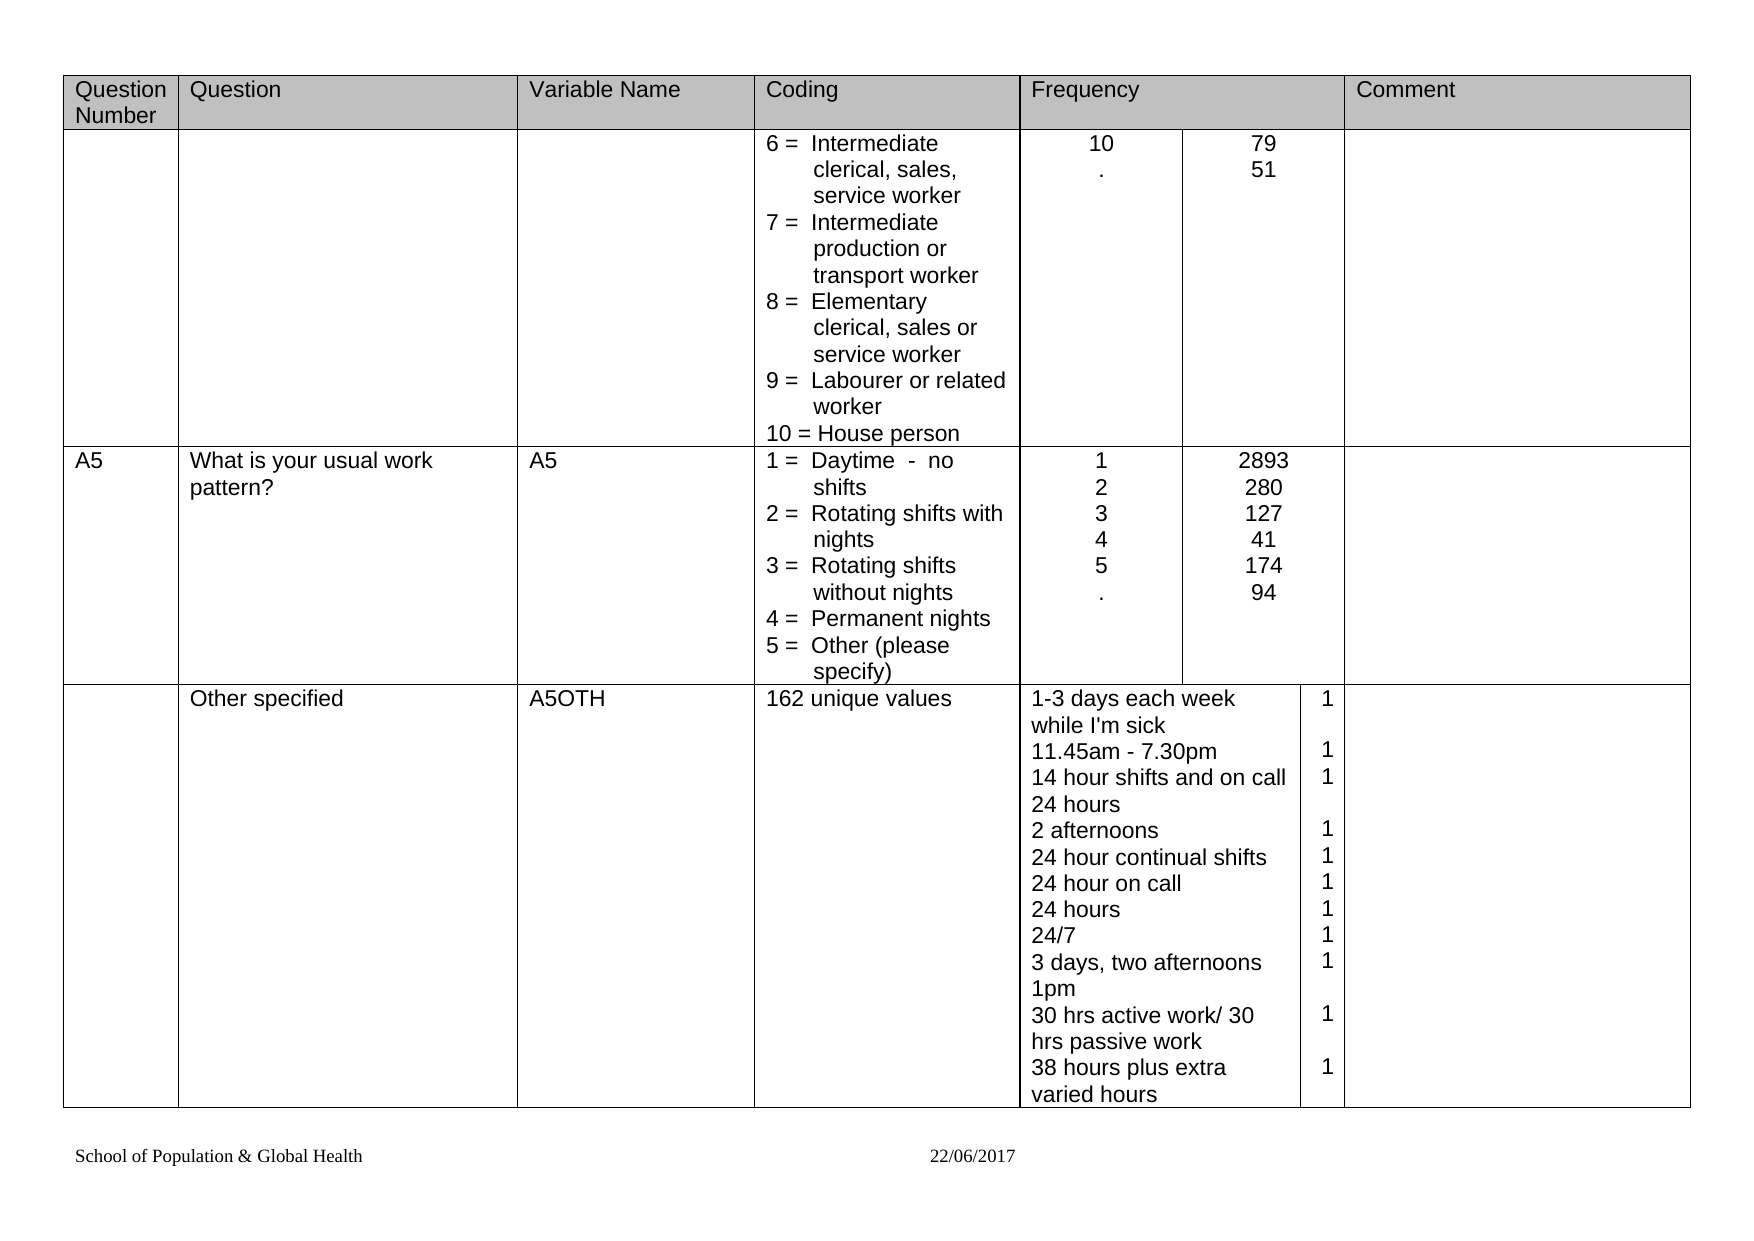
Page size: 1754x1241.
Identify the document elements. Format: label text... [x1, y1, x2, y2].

table_cell A5OTH [518, 685, 754, 1107]
table_cell [64, 685, 178, 1107]
table_cell 1-3 days each week while I'm sick 11.45am - 7.30pm 14 hour shifts and on call 24 hours 2 afternoons 24 hour continual shifts 24 hour on call 24 hours 24/7 3 days, two afternoons 1pm 30 hrs active work/ 30 hrs passive work 38 hours plus extra varied hours [1021, 685, 1300, 1107]
table_cell 6 = Intermediate clerical, sales, service worker 7 = Intermediate production or transport worker 8 = Elementary clerical, sales or service worker 9 = Labourer or related worker 10 = House person [755, 130, 1019, 446]
table_cell [1345, 130, 1690, 446]
table_cell 10 . [1021, 130, 1182, 446]
table_cell 2893 280 127 41 174 94 [1183, 447, 1344, 684]
table_cell [179, 130, 517, 446]
table_cell What is your usual work pattern? [179, 447, 517, 684]
table_cell Other specified [179, 685, 517, 1107]
table_header Question Number [64, 76, 178, 129]
table_cell A5 [518, 447, 754, 684]
table_cell [64, 130, 178, 446]
table_header Comment [1345, 76, 1690, 129]
table_header Variable Name [518, 76, 754, 129]
table_cell [1345, 685, 1690, 1107]
table_header Frequency [1021, 76, 1344, 129]
table_cell 1 1 1 1 1 1 1 1 1 1 1 [1301, 685, 1344, 1107]
table_cell [1345, 447, 1690, 684]
table_cell 162 unique values [755, 685, 1019, 1107]
table_cell [518, 130, 754, 446]
table_header Question [179, 76, 517, 129]
table_cell 79 51 [1183, 130, 1344, 446]
table_cell 1 = Daytime - no shifts 2 = Rotating shifts with nights 3 = Rotating shifts without nights 4 = Permanent nights 5 = Other (please specify) [755, 447, 1019, 684]
table_cell A5 [64, 447, 178, 684]
table_header Coding [755, 76, 1019, 129]
table_cell 1 2 3 4 5 . [1021, 447, 1182, 684]
